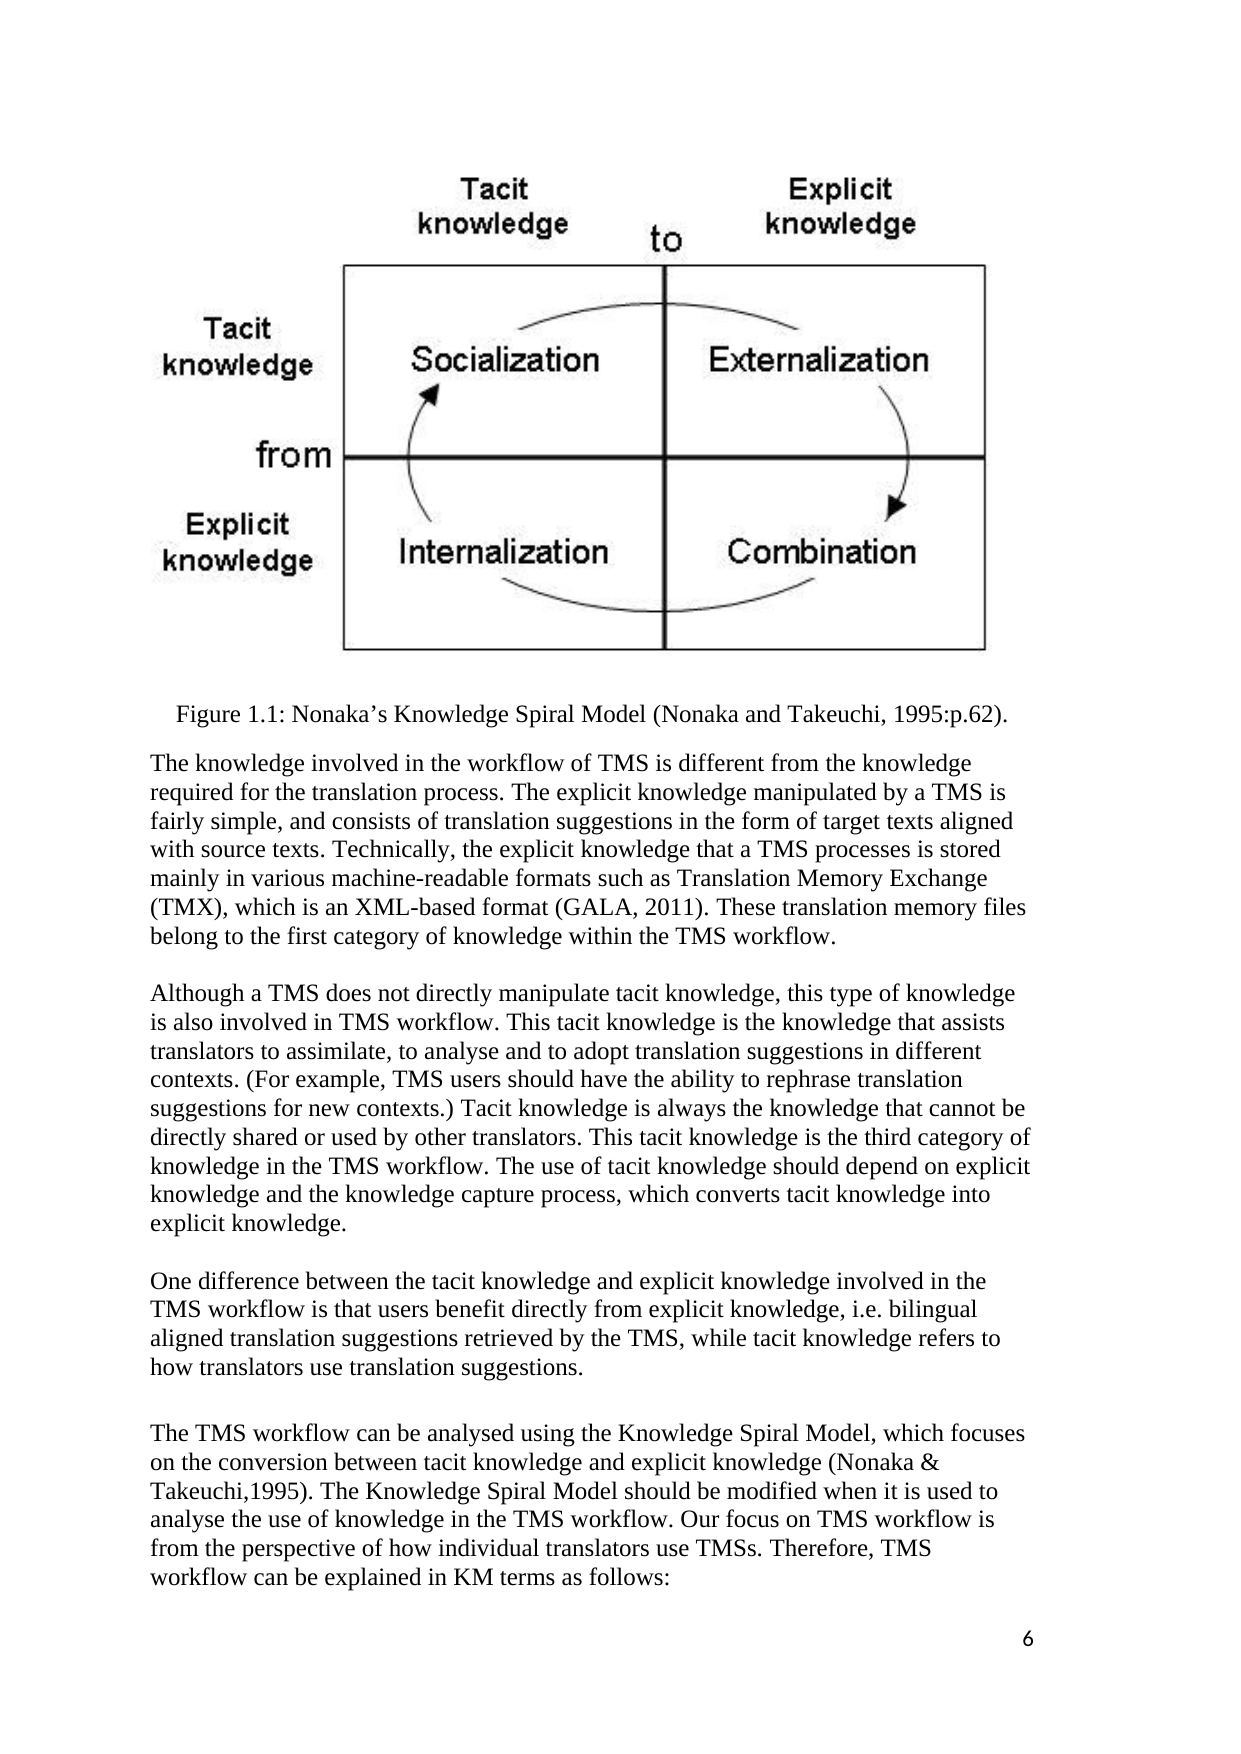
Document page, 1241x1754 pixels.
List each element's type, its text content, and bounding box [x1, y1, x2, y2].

text Although a TMS does not directly manipulate tacit knowledge, this type of knowledge is also involved in TMS workflow. This tacit knowledge is the knowledge that assists translators to assimilate, to analyse and to adopt translation suggestions in different contexts. (For example, TMS users should have the ability to rephrase translation suggestions for new contexts.) Tacit knowledge is always the knowledge that cannot be directly shared or used by other translators. This tacit knowledge is the third category of knowledge in the TMS workflow. The use of tacit knowledge should depend on explicit knowledge and the knowledge capture process, which converts tacit knowledge into explicit knowledge. [150, 978, 1034, 1237]
text The knowledge involved in the workflow of TMS is different from the knowledge required for the translation process. The explicit knowledge manipulated by a TMS is fairly simple, and consists of translation suggestions in the form of target texts aligned with source texts. Technically, the explicit knowledge that a TMS processes is stored mainly in various machine-readable formats such as Translation Memory Exchange (TMX), which is an XML-based format (GALA, 2011). These translation memory files belong to the first category of knowledge within the TMS workflow. [150, 748, 1034, 949]
picture [137, 150, 1017, 678]
text Figure 1.1: Nonaka’s Knowledge Spiral Model (Nonaka and Takeuchi, 1995:p.62). [150, 699, 1034, 727]
text The TMS workflow can be analysed using the Knowledge Spiral Model, which focuses on the conversion between tacit knowledge and explicit knowledge (Nonaka & Takeuchi,1995). The Knowledge Spiral Model should be modified when it is used to analyse the use of knowledge in the TMS workflow. Our focus on TMS workflow is from the perspective of how individual translators use TMSs. Therefore, TMS workflow can be explained in KM terms as follows: [150, 1418, 1034, 1591]
text One difference between the tacit knowledge and explicit knowledge involved in the TMS workflow is that users benefit directly from explicit knowledge, i.e. bilingual aligned translation suggestions retrieved by the TMS, while tacit knowledge refers to how translators use translation suggestions. [150, 1266, 1034, 1381]
